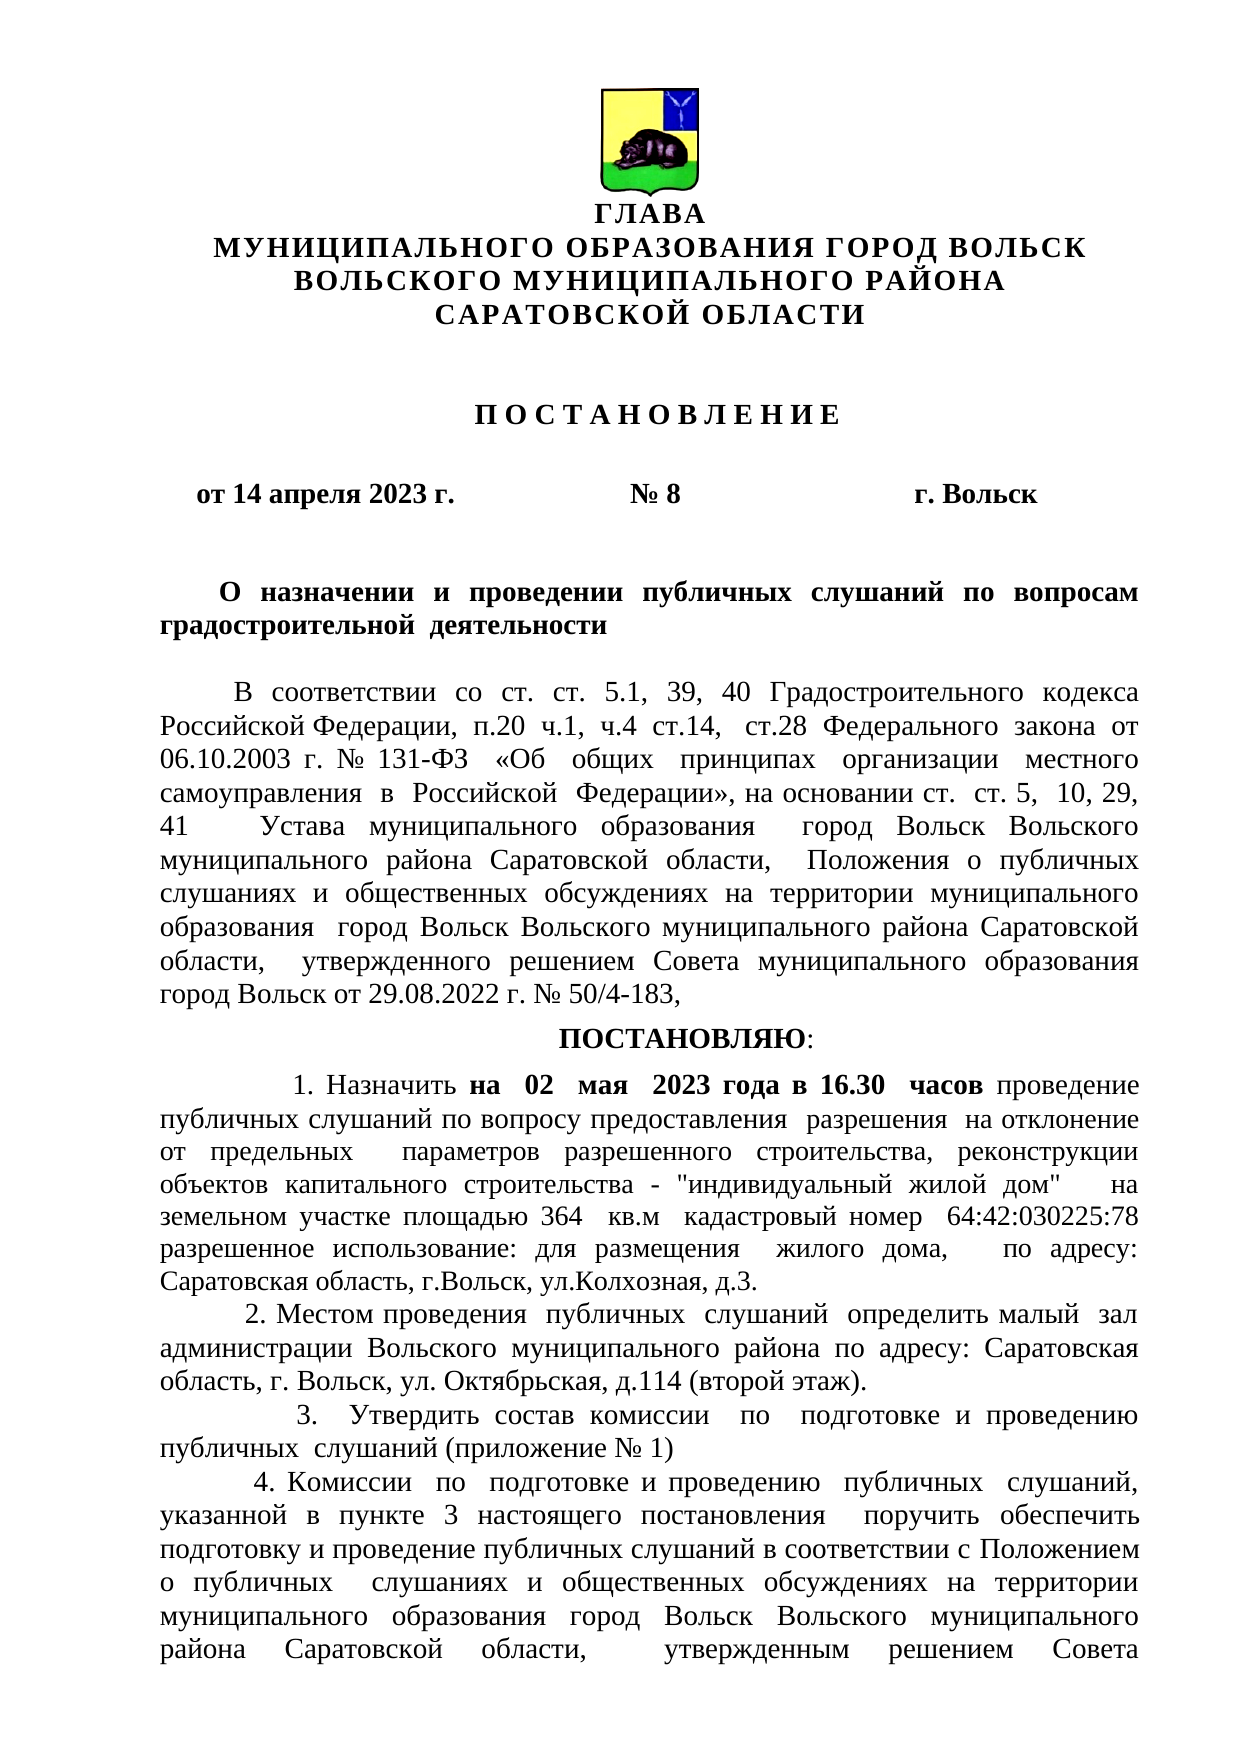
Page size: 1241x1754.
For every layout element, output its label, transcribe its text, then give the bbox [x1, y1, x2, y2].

text 2. Местом проведения публичных слушаний определить малый зал администрации Вольского муниципального района по адресу: Саратовская область, г. Вольск, ул. Октябрьская, д.114 (второй этаж). [159, 1296, 1140, 1397]
text от 14 апреля 2023 г. № 8 г. Вольск [159, 476, 1140, 510]
picture [600, 88, 699, 197]
text 3. Утвердить состав комиссии по подготовке и проведению публичных слушаний (приложение № 1) [159, 1397, 1140, 1464]
text ПОСТАНОВЛЯЮ: [159, 1022, 1140, 1055]
text ВОЛЬСКОГО МУНИЦИПАЛЬНОГО РАЙОНА [159, 263, 1140, 297]
text В соответствии со ст. ст. 5.1, 39, 40 Градостроительного кодекса Российской Федерации, п.20 ч.1, ч.4 ст.14, ст.28 Федерального закона от 06.10.2003 г. № 131-ФЗ «Об общих принципах организации местного самоуправления в Российской Федерации», на основании ст. ст. 5, 10, 29, 41 Устава муниципального образования город Вольск Вольского муниципального района Саратовской области, Положения о публичных слушаниях и общественных обсуждениях на территории муниципального образования город Вольск Вольского муниципального района Саратовской области, утвержденного решением Совета муниципального образования город Вольск от 29.08.2022 г. № 50/4-183, [159, 674, 1140, 1010]
text ГЛАВА [159, 196, 1140, 230]
text О назначении и проведении публичных слушаний по вопросам градостроительной деятельности [159, 574, 1140, 641]
text САРАТОВСКОЙ ОБЛАСТИ [159, 297, 1140, 330]
text МУНИЦИПАЛЬНОГО ОБРАЗОВАНИЯ ГОРОД ВОЛЬСК [159, 230, 1140, 263]
text 1. Назначить на 02 мая 2023 года в 16.30 часов проведение публичных слушаний по вопросу предоставления разрешения на отклонение от предельных параметров разрешенного строительства, реконструкции объектов капитального строительства - "индивидуальный жилой дом" на земельном участке площадью 364 кв.м кадастровый номер 64:42:030225:78 разрешенное использование: для размещения жилого дома, по адресу: Саратовская область, г.Вольск, ул.Колхозная, д.3. [159, 1067, 1140, 1296]
subtitle П О С Т А Н О В Л Е Н И Е [159, 397, 1140, 431]
